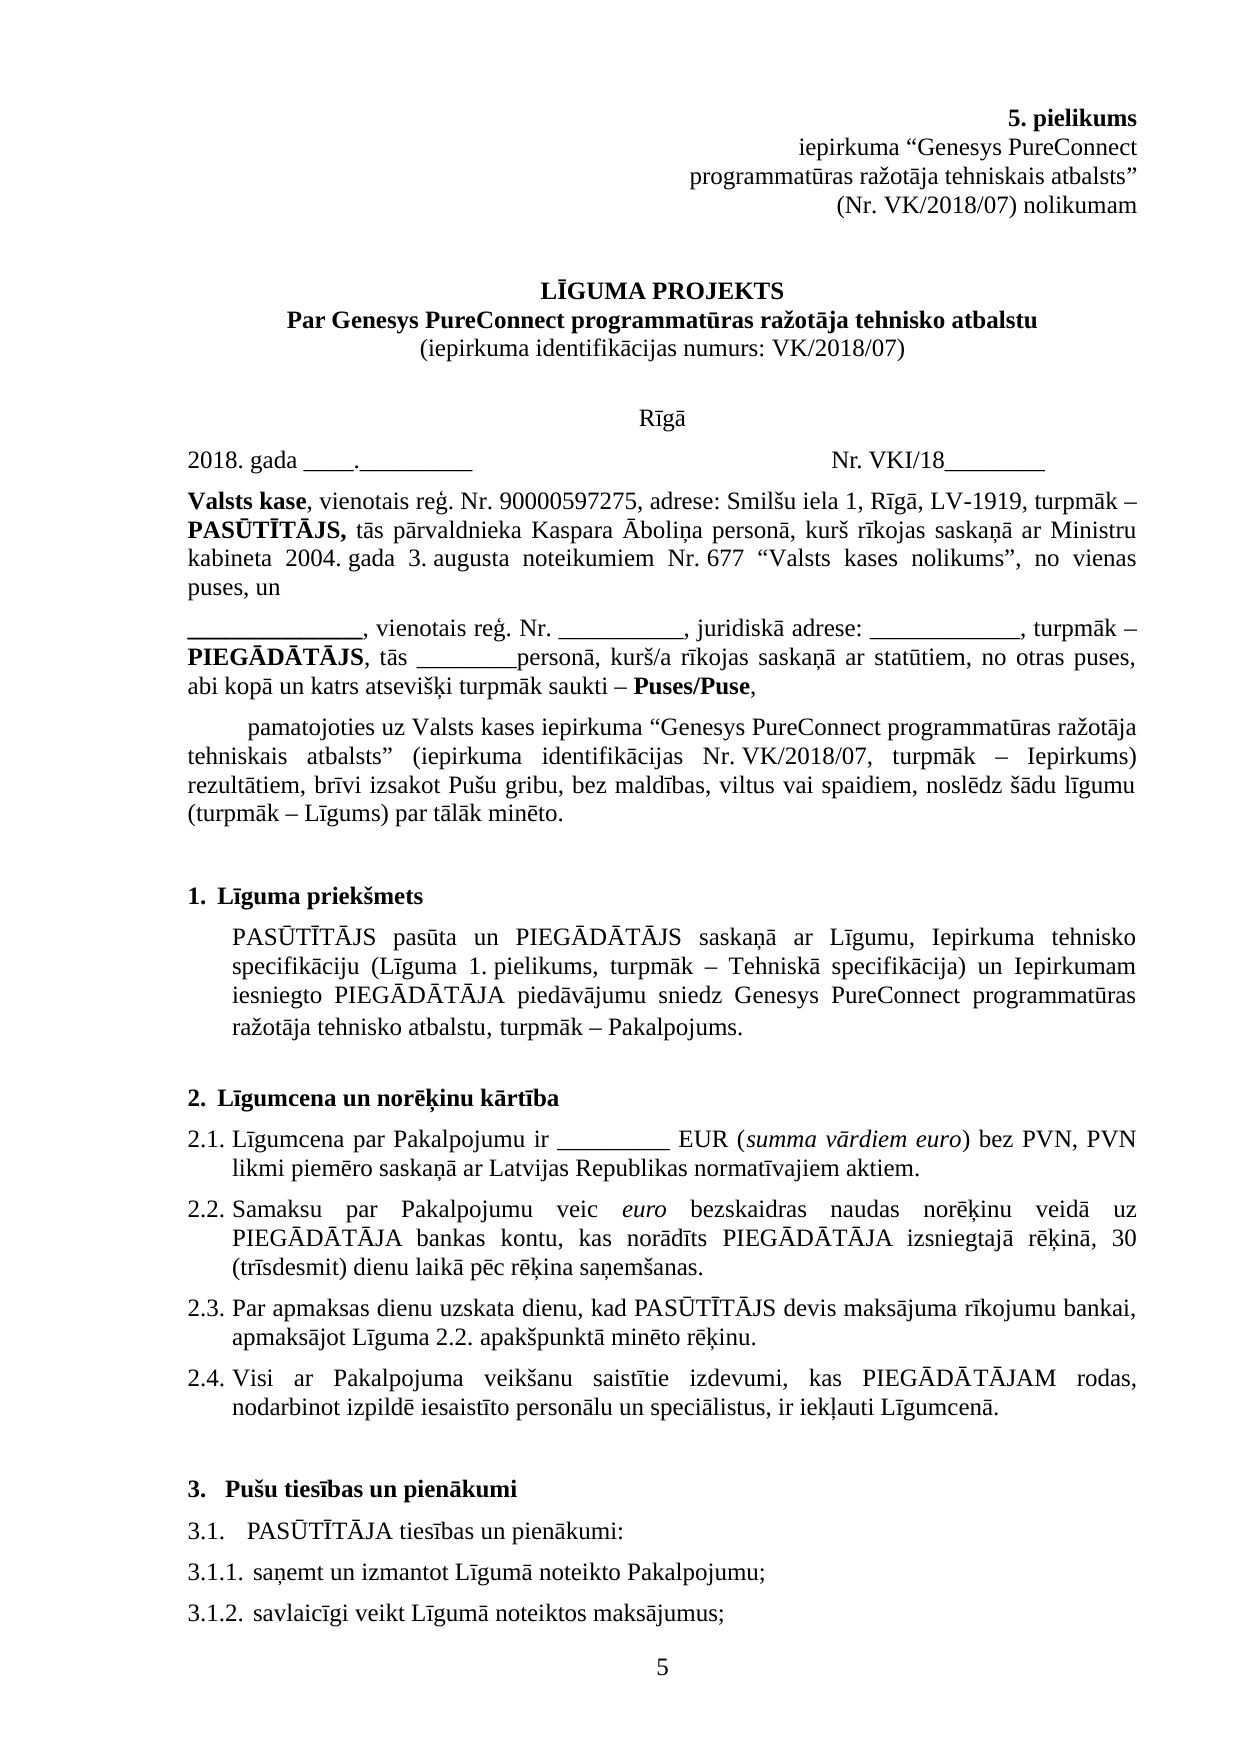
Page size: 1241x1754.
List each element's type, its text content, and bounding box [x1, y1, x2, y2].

list Par apmaksas dienu uzskata dienu, kad PASŪTĪTĀJS devis maksājuma rīkojumu bankai, apmaksājot Līguma 2.2. apakšpunktā minēto rēķinu. [187, 1293, 1137, 1351]
text Valsts kase, vienotais reģ. Nr. 90000597275, adrese: Smilšu iela 1, Rīgā, LV-1919, turpmāk – PASŪTĪTĀJS, tās pārvaldnieka Kaspara Āboliņa personā, kurš rīkojas saskaņā ar Ministru kabineta 2004. gada 3. augusta noteikumiem Nr. 677 “Valsts kases nolikums”, no vienas puses, un [187, 486, 1137, 601]
text 2018. gada ____._________ Nr. VKI/18________ [187, 445, 1137, 473]
text (iepirkuma identifikācijas numurs: VK/2018/07) [187, 333, 1137, 362]
text pamatojoties uz Valsts kases iepirkuma “Genesys PureConnect programmatūras ražotāja tehniskais atbalsts” (iepirkuma identifikācijas Nr. VK/2018/07, turpmāk – Iepirkums) rezultātiem, brīvi izsakot Pušu gribu, bez maldības, viltus vai spaidiem, noslēdz šādu līgumu (turpmāk – Līgums) par tālāk minēto. [187, 712, 1137, 827]
text (Nr. VK/2018/07) nolikumam [187, 190, 1137, 218]
list PASŪTĪTĀJS pasūta un PIEGĀDĀTĀJS saskaņā ar Līgumu, Iepirkuma tehnisko specifikāciju (Līguma 1. pielikums, turpmāk – Tehniskā specifikācija) un Iepirkumam iesniegto PIEGĀDĀTĀJA piedāvājumu sniedz Genesys PureConnect programmatūras ražotāja tehnisko atbalstu, turpmāk – Pakalpojums. [232, 922, 1137, 1042]
list Samaksu par Pakalpojumu veic euro bezskaidras naudas norēķinu veidā uz PIEGĀDĀTĀJA bankas kontu, kas norādīts PIEGĀDĀTĀJA izsniegtajā rēķinā, 30 (trīsdesmit) dienu laikā pēc rēķina saņemšanas. [187, 1194, 1137, 1281]
list Pušu tiesības un pienākumi [187, 1474, 1137, 1503]
list Visi ar Pakalpojuma veikšanu saistītie izdevumi, kas PIEGĀDĀTĀJAM rodas, nodarbinot izpildē iesaistīto personālu un speciālistus, ir iekļauti Līgumcenā. [187, 1363, 1137, 1421]
list Līgumcena par Pakalpojumu ir _________ EUR (summa vārdiem euro) bez PVN, PVN likmi piemēro saskaņā ar Latvijas Republikas normatīvajiem aktiem. [187, 1124, 1137, 1182]
list savlaicīgi veikt Līgumā noteiktos maksājumus; [187, 1598, 1137, 1627]
list Līguma priekšmets [187, 881, 1137, 910]
text programmatūras ražotāja tehniskais atbalsts” [187, 161, 1137, 190]
text ______________, vienotais reģ. Nr. __________, juridiskā adrese: ____________, turpmāk – PIEGĀDĀTĀJS, tās ________personā, kurš/a rīkojas saskaņā ar statūtiem, no otras puses, abi kopā un katrs atsevišķi turpmāk saukti – Puses/Puse, [187, 613, 1137, 700]
text Rīgā [187, 403, 1137, 432]
list Līgumcena un norēķinu kārtība [187, 1083, 1137, 1112]
list PASŪTĪTĀJA tiesības un pienākumi: [187, 1516, 1137, 1544]
subtitle LĪGUMA PROJEKTS [187, 276, 1137, 305]
text Par Genesys PureConnect programmatūras ražotāja tehnisko atbalstu [187, 305, 1137, 333]
text iepirkuma “Genesys PureConnect [187, 132, 1137, 161]
list saņemt un izmantot Līgumā noteikto Pakalpojumu; [187, 1557, 1137, 1586]
subtitle 5. pielikums [187, 103, 1137, 132]
